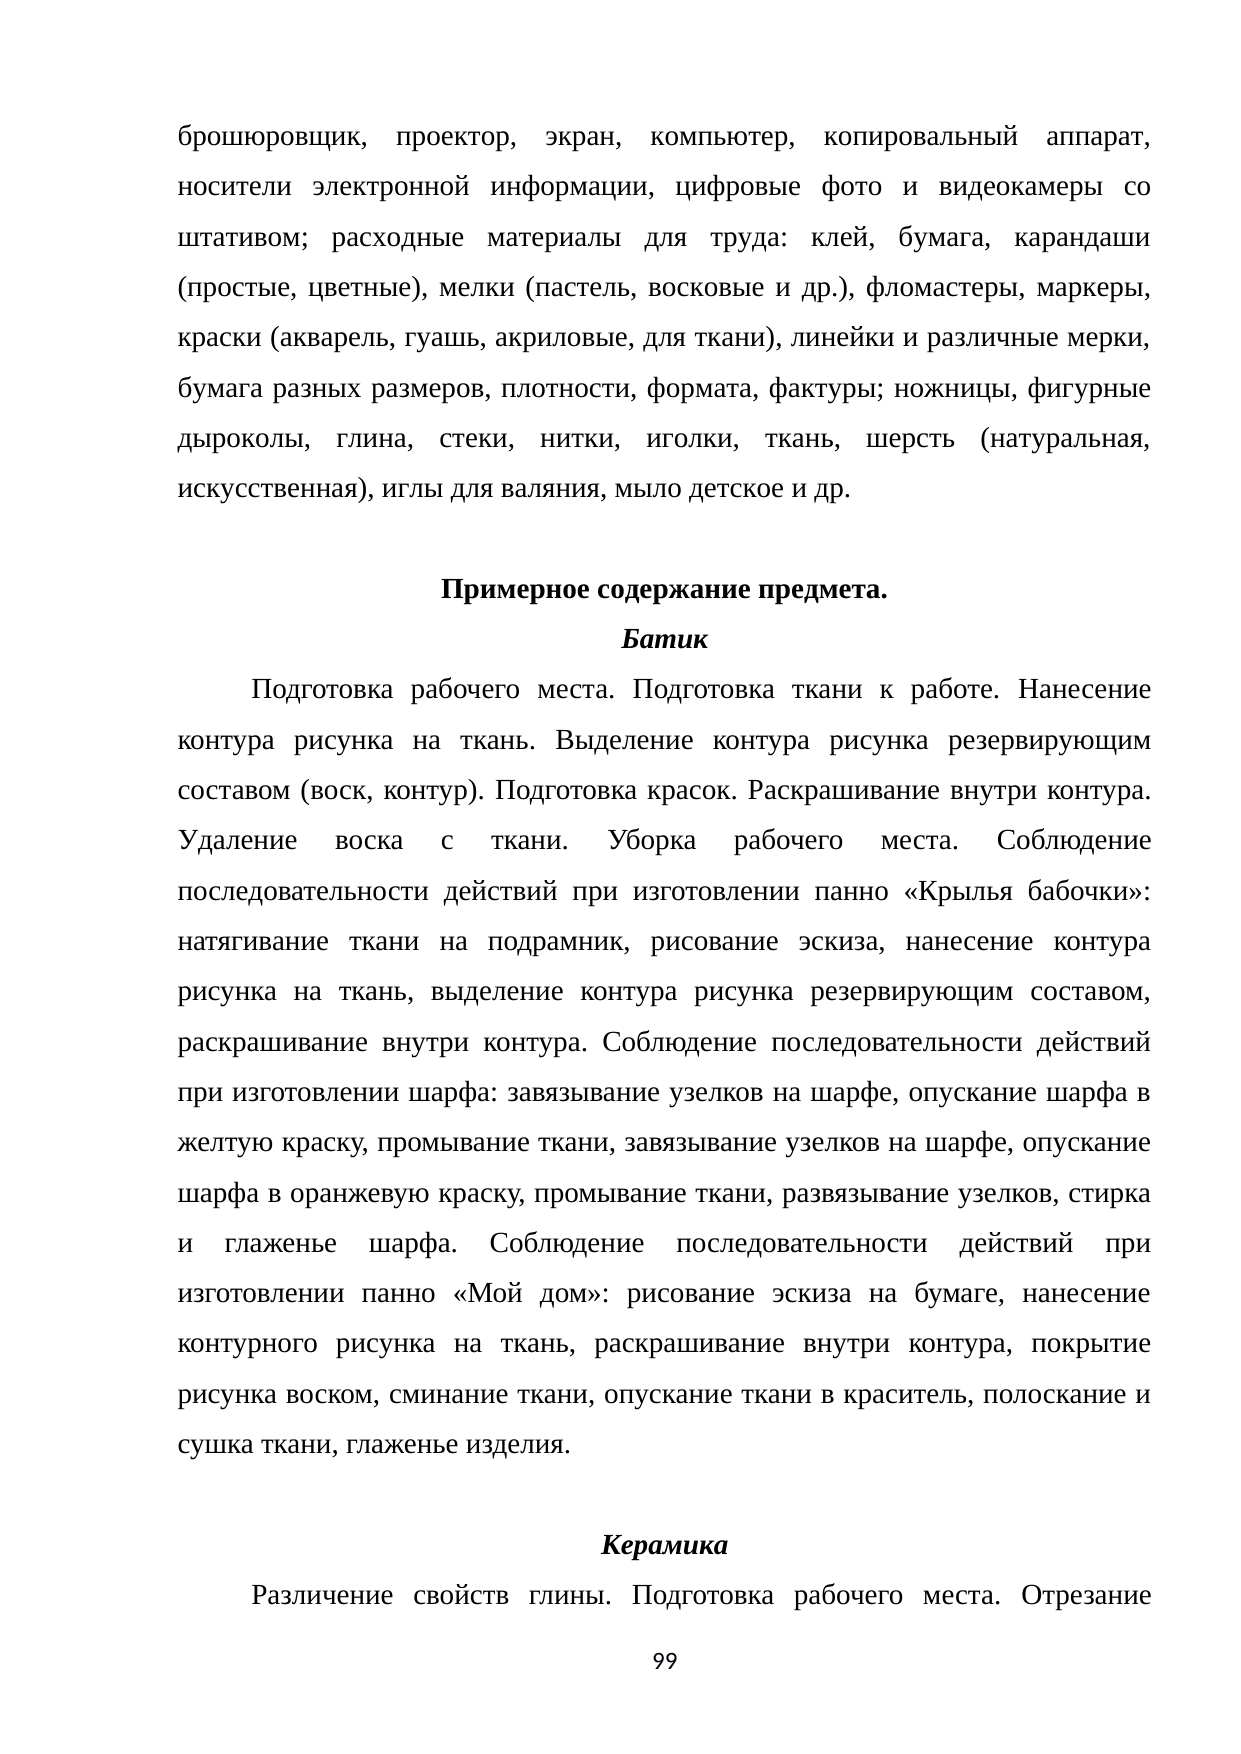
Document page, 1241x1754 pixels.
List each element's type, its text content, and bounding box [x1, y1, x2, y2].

text Батик [177, 621, 1152, 655]
text Примерное содержание предмета. [177, 571, 1152, 604]
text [177, 118, 1152, 504]
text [177, 1577, 1152, 1611]
text Керамика [177, 1527, 1152, 1560]
text Подготовка рабочего места. Подготовка ткани к работе. Нанесение контура рисунка на ткань. Выделение контура рисунка резервирующим составом (воск, контур). Подготовка красок. Раскрашивание внутри контура. Удаление воска с ткани. Уборка рабочего места. Соблюдение последовательности действий при изготовлении панно «Крылья бабочки»: натягивание ткани на подрамник, рисование эскиза, нанесение контура рисунка на ткань, выделение контура рисунка резервирующим составом, раскрашивание внутри контура. Соблюдение последовательности действий при изготовлении шарфа: завязывание узелков на шарфе, опускание шарфа в желтую краску, промывание ткани, завязывание узелков на шарфе, опускание шарфа в оранжевую краску, промывание ткани, развязывание узелков, стирка и глаженье шарфа. Соблюдение последовательности действий при изготовлении панно «Мой дом»: рисование эскиза на бумаге, нанесение контурного рисунка на ткань, раскрашивание внутри контура, покрытие рисунка воском, сминание ткани, опускание ткани в краситель, полоскание и сушка ткани, глаженье изделия. [177, 672, 1152, 1460]
